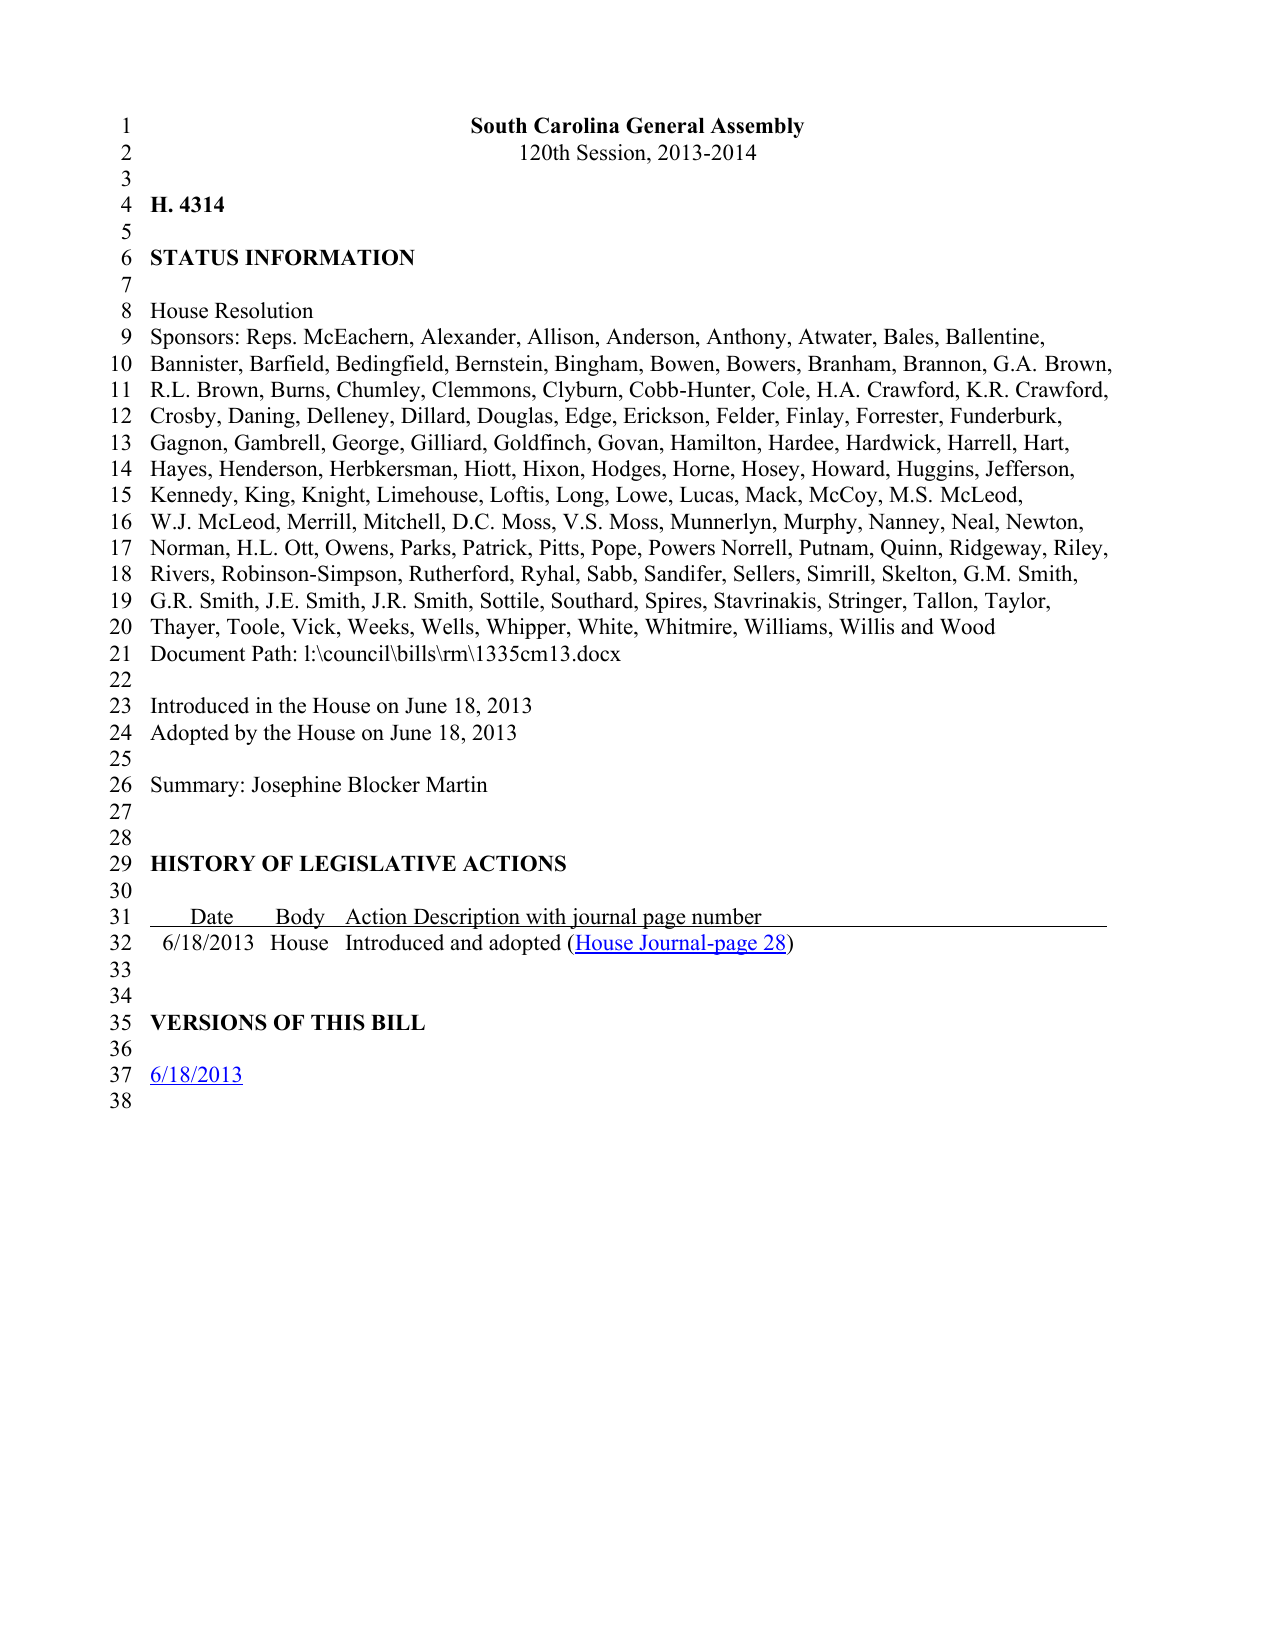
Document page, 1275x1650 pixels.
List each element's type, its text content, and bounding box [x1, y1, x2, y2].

text VERSIONS OF THIS BILL [150, 1008, 1125, 1035]
text South Carolina General Assembly [150, 112, 1125, 139]
text Document Path: l:\council\bills\rm\1335cm13.docx [150, 639, 1125, 666]
text 6/18/2013 House Introduced and adopted (House Journal-page 28) [150, 929, 1125, 956]
text Introduced in the House on June 18, 2013 [150, 692, 1125, 719]
text 6/18/2013 [150, 1061, 1125, 1088]
text H. 4314 [150, 192, 1125, 218]
text House Resolution [150, 297, 1125, 323]
text Sponsors: Reps. McEachern, Alexander, Allison, Anderson, Anthony, Atwater, Bales, Ballentine, Bannister, Barfield, Bedingfield, Bernstein, Bingham, Bowen, Bowers, Branham, Brannon, G.A. Brown, R.L. Brown, Burns, Chumley, Clemmons, Clyburn, Cobb-Hunter, Cole, H.A. Crawford, K.R. Crawford, Crosby, Daning, Delleney, Dillard, Douglas, Edge, Erickson, Felder, Finlay, Forrester, Funderburk, Gagnon, Gambrell, George, Gilliard, Goldfinch, Govan, Hamilton, Hardee, Hardwick, Harrell, Hart, Hayes, Henderson, Herbkersman, Hiott, Hixon, Hodges, Horne, Hosey, Howard, Huggins, Jefferson, Kennedy, King, Knight, Limehouse, Loftis, Long, Lowe, Lucas, Mack, McCoy, M.S. McLeod, W.J. McLeod, Merrill, Mitchell, D.C. Moss, V.S. Moss, Munnerlyn, Murphy, Nanney, Neal, Newton, Norman, H.L. Ott, Owens, Parks, Patrick, Pitts, Pope, Powers Norrell, Putnam, Quinn, Ridgeway, Riley, Rivers, Robinson-Simpson, Rutherford, Ryhal, Sabb, Sandifer, Sellers, Simrill, Skelton, G.M. Smith, G.R. Smith, J.E. Smith, J.R. Smith, Sottile, Southard, Spires, Stavrinakis, Stringer, Tallon, Taylor, Thayer, Toole, Vick, Weeks, Wells, Whipper, White, Whitmire, Williams, Willis and Wood [150, 323, 1125, 639]
text HISTORY OF LEGISLATIVE ACTIONS [150, 850, 1125, 877]
text STATUS INFORMATION [150, 244, 1125, 271]
text Summary: Josephine Blocker Martin [150, 771, 1125, 798]
text Adopted by the House on June 18, 2013 [150, 719, 1125, 745]
text Date Body Action Description with journal page number [150, 903, 1125, 929]
text 120th Session, 2013-2014 [150, 139, 1125, 165]
